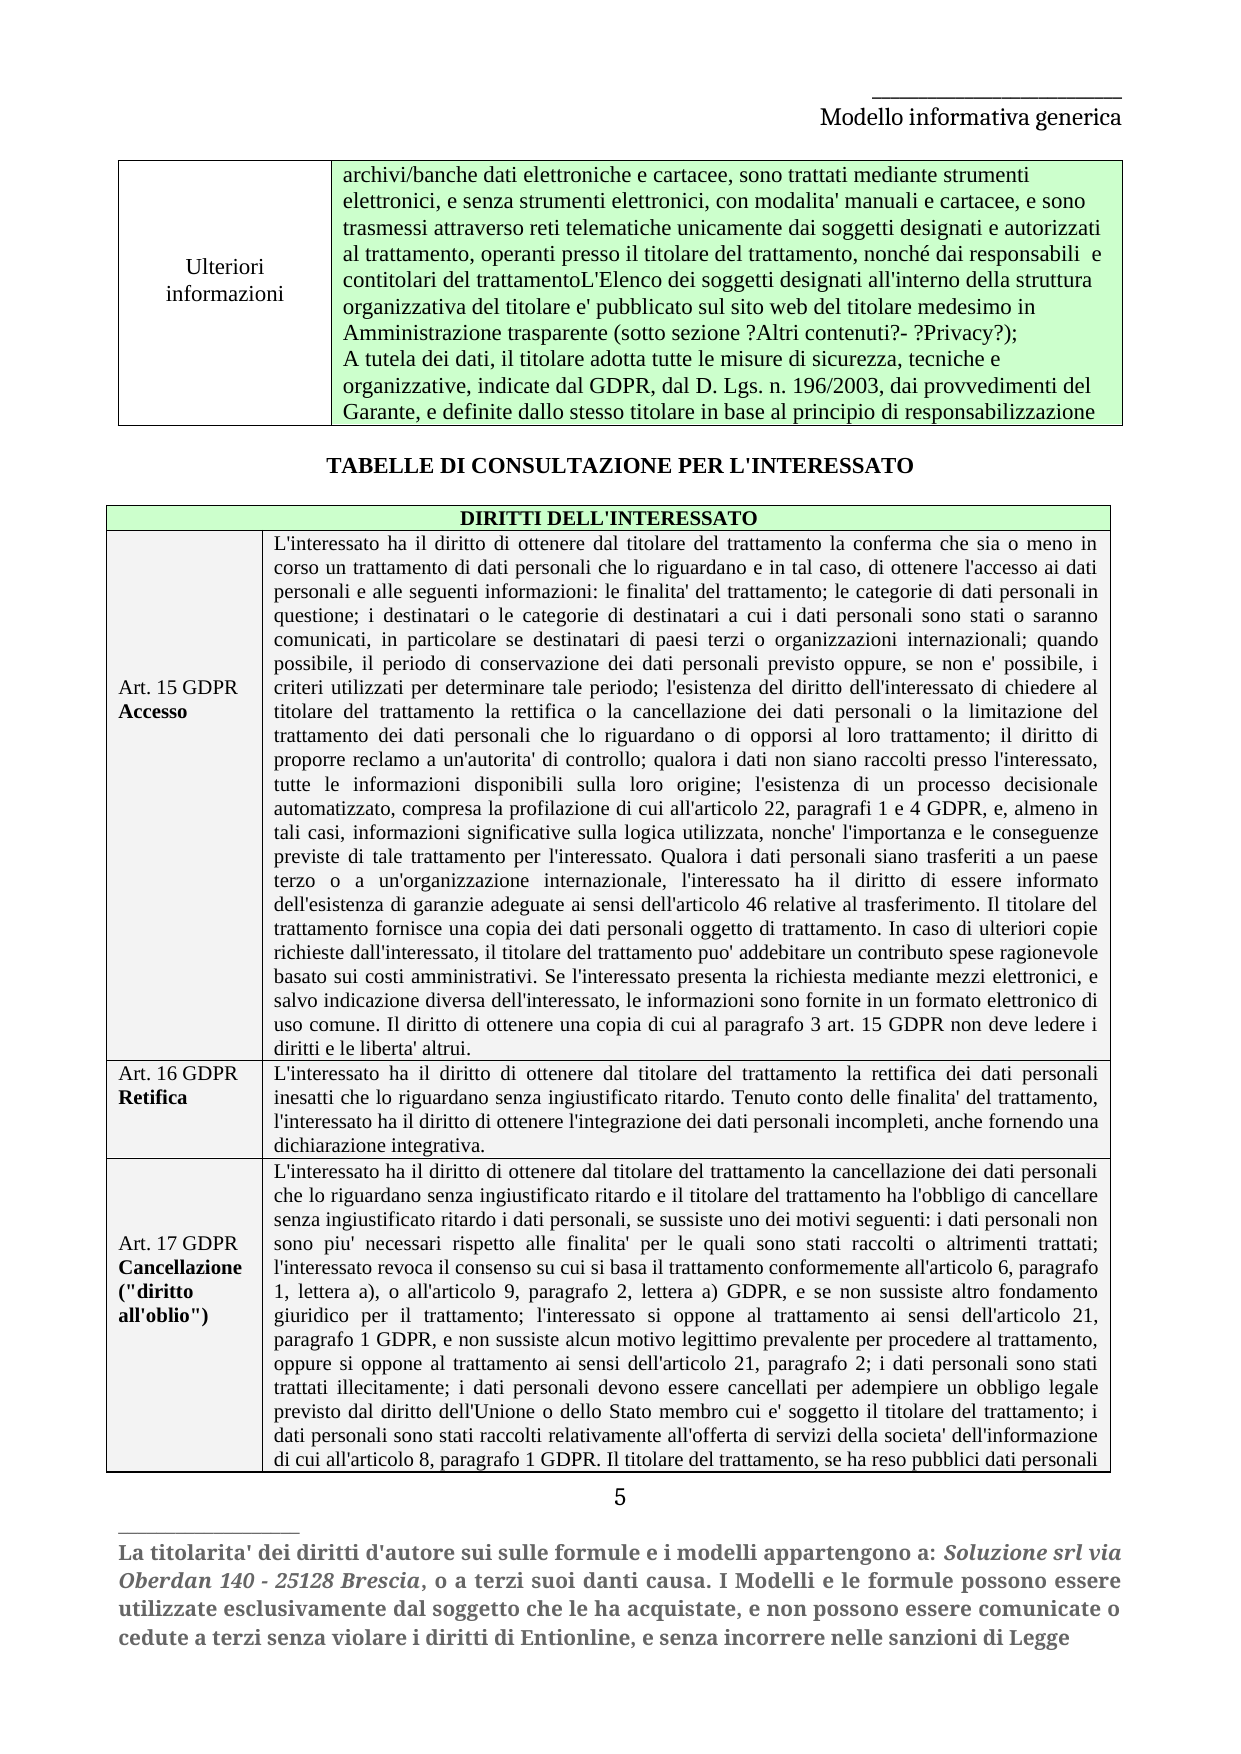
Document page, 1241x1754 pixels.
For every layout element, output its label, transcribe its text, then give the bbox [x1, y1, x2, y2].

table_cell L'interessato ha il diritto di ottenere dal titolare del trattamento la rettifica dei dati personali inesatti che lo riguardano senza ingiustificato ritardo. Tenuto conto delle finalita' del trattamento, l'interessato ha il diritto di ottenere l'integrazione dei dati personali incompleti, anche fornendo una dichiarazione integrativa. [263, 1061, 1110, 1157]
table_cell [332, 161, 1122, 424]
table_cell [107, 1159, 262, 1471]
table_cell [119, 161, 331, 424]
table_cell Art. 16 GDPR Retifica [107, 1061, 262, 1157]
table_cell L'interessato ha il diritto di ottenere dal titolare del trattamento la conferma che sia o meno in corso un trattamento di dati personali che lo riguardano e in tal caso, di ottenere l'accesso ai dati personali e alle seguenti informazioni: le finalita' del trattamento; le categorie di dati personali in questione; i destinatari o le categorie di destinatari a cui i dati personali sono stati o saranno comunicati, in particolare se destinatari di paesi terzi o organizzazioni internazionali; quando possibile, il periodo di conservazione dei dati personali previsto oppure, se non e' possibile, i criteri utilizzati per determinare tale periodo; l'esistenza del diritto dell'interessato di chiedere al titolare del trattamento la rettifica o la cancellazione dei dati personali o la limitazione del trattamento dei dati personali che lo riguardano o di opporsi al loro trattamento; il diritto di proporre reclamo a un'autorita' di controllo; qualora i dati non siano raccolti presso l'interessato, tutte le informazioni disponibili sulla loro origine; l'esistenza di un processo decisionale automatizzato, compresa la profilazione di cui all'articolo 22, paragrafi 1 e 4 GDPR, e, almeno in tali casi, informazioni significative sulla logica utilizzata, nonche' l'importanza e le conseguenze previste di tale trattamento per l'interessato. Qualora i dati personali siano trasferiti a un paese terzo o a un'organizzazione internazionale, l'interessato ha il diritto di essere informato dell'esistenza di garanzie adeguate ai sensi dell'articolo 46 relative al trasferimento. Il titolare del trattamento fornisce una copia dei dati personali oggetto di trattamento. In caso di ulteriori copie richieste dall'interessato, il titolare del trattamento puo' addebitare un contributo spese ragionevole basato sui costi amministrativi. Se l'interessato presenta la richiesta mediante mezzi elettronici, e salvo indicazione diversa dell'interessato, le informazioni sono fornite in un formato elettronico di uso comune. Il diritto di ottenere una copia di cui al paragrafo 3 art. 15 GDPR non deve ledere i diritti e le liberta' altrui. [263, 531, 1110, 1060]
table_cell Art. 15 GDPR Accesso [107, 531, 262, 1060]
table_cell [263, 1159, 1110, 1471]
table_header DIRITTI DELL'INTERESSATO [107, 506, 1110, 530]
text TABELLE DI CONSULTAZIONE PER L'INTERESSATO [118, 452, 1122, 478]
